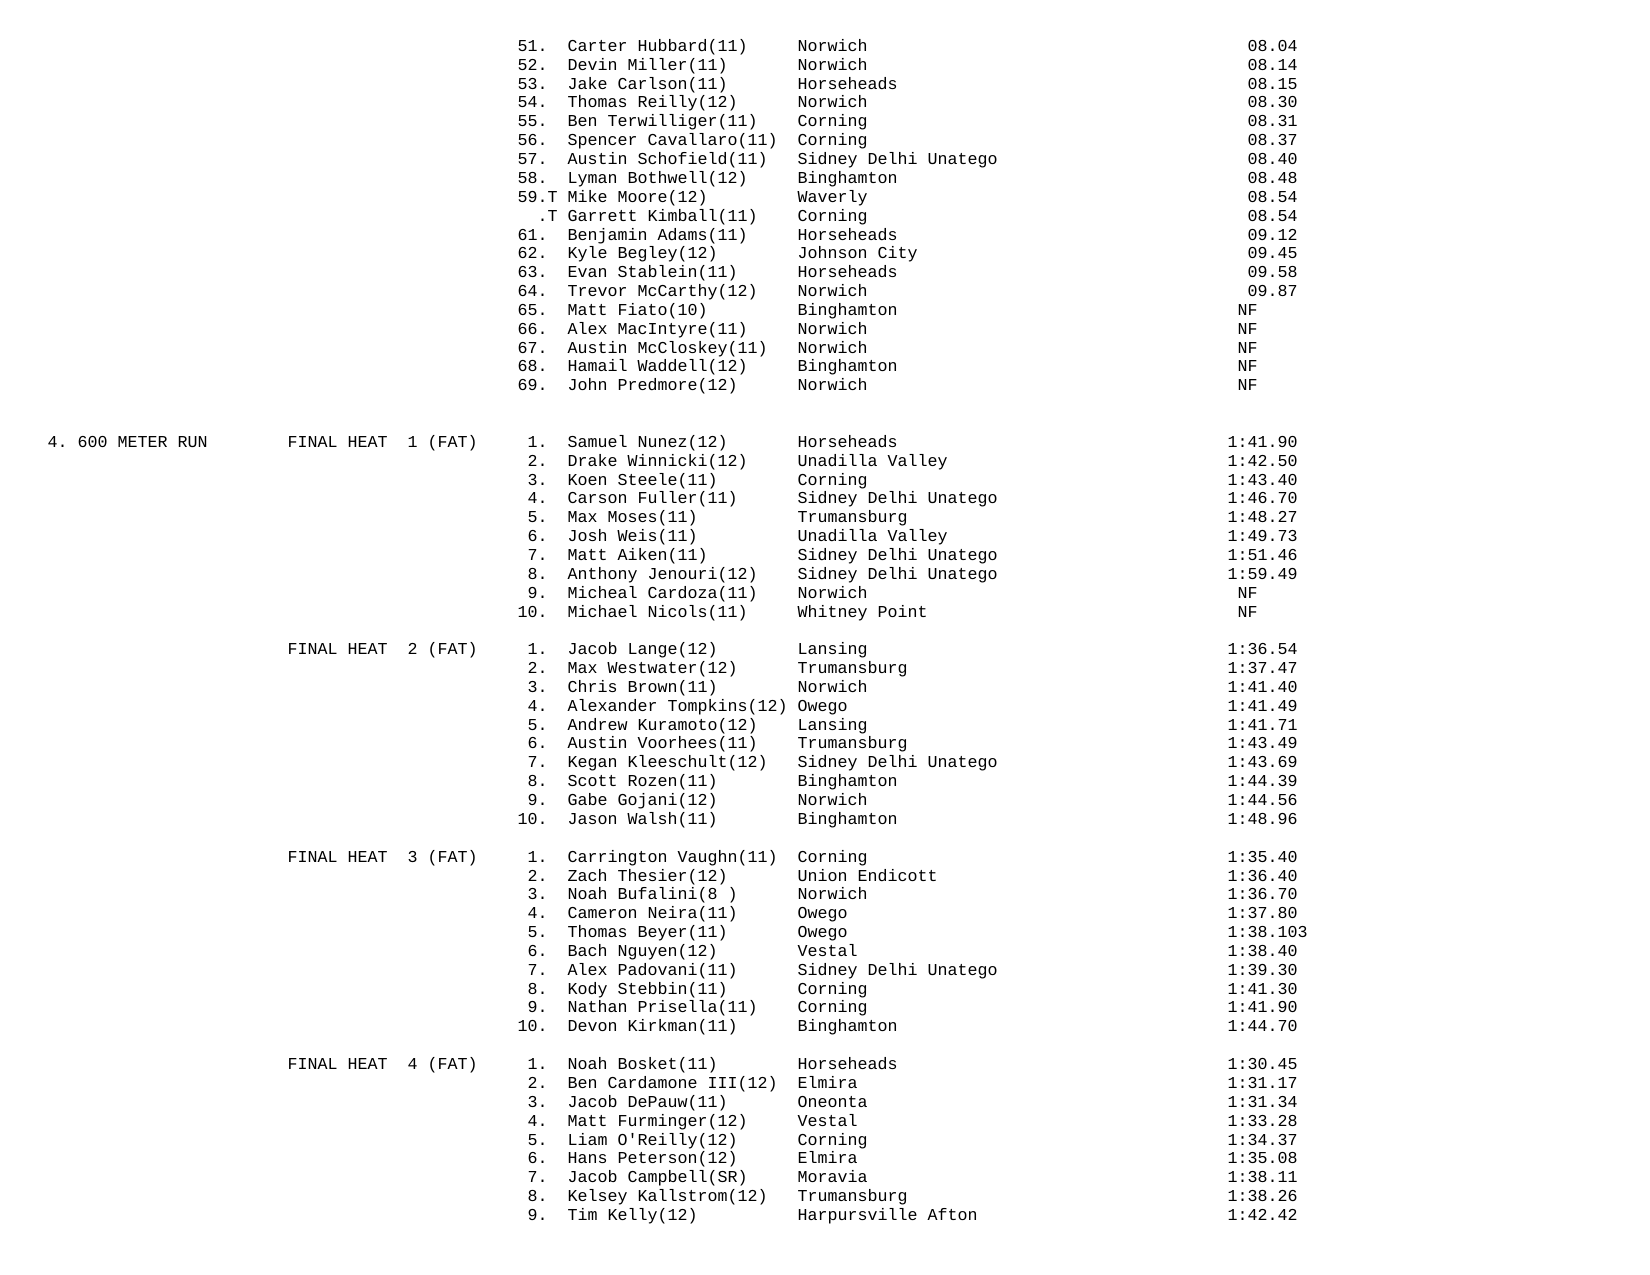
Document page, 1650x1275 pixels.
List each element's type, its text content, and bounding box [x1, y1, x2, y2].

text FINAL HEAT 4 (FAT) 1. Noah Bosket(11) Horseheads 1:30.45 [37, 1056, 1612, 1074]
text 66. Alex MacIntyre(11) Norwich NF [37, 320, 1612, 339]
text 5. Liam O'Reilly(12) Corning 1:34.37 [37, 1131, 1612, 1150]
text 6. Josh Weis(11) Unadilla Valley 1:49.73 [37, 528, 1612, 547]
text 55. Ben Terwilliger(11) Corning 08.31 [37, 113, 1612, 132]
text 10. Michael Nicols(11) Whitney Point NF [37, 603, 1612, 622]
text 4. Alexander Tompkins(12) Owego 1:41.49 [37, 697, 1612, 716]
text .T Garrett Kimball(11) Corning 08.54 [37, 207, 1612, 226]
text 5. Thomas Beyer(11) Owego 1:38.103 [37, 924, 1612, 942]
text 3. Koen Steele(11) Corning 1:43.40 [37, 471, 1612, 490]
text 6. Hans Peterson(12) Elmira 1:35.08 [37, 1150, 1612, 1169]
text 7. Kegan Kleeschult(12) Sidney Delhi Unatego 1:43.69 [37, 754, 1612, 773]
text 68. Hamail Waddell(12) Binghamton NF [37, 358, 1612, 377]
text 5. Max Moses(11) Trumansburg 1:48.27 [37, 509, 1612, 528]
text 65. Matt Fiato(10) Binghamton NF [37, 301, 1612, 320]
text FINAL HEAT 2 (FAT) 1. Jacob Lange(12) Lansing 1:36.54 [37, 641, 1612, 660]
text 69. John Predmore(12) Norwich NF [37, 377, 1612, 396]
text 2. Max Westwater(12) Trumansburg 1:37.47 [37, 660, 1612, 678]
text 8. Kody Stebbin(11) Corning 1:41.30 [37, 980, 1612, 999]
text 53. Jake Carlson(11) Horseheads 08.15 [37, 75, 1612, 94]
text 52. Devin Miller(11) Norwich 08.14 [37, 56, 1612, 75]
text 9. Nathan Prisella(11) Corning 1:41.90 [37, 999, 1612, 1018]
text 8. Scott Rozen(11) Binghamton 1:44.39 [37, 773, 1612, 792]
text 3. Jacob DePauw(11) Oneonta 1:31.34 [37, 1093, 1612, 1112]
text 3. Noah Bufalini(8 ) Norwich 1:36.70 [37, 886, 1612, 905]
text 3. Chris Brown(11) Norwich 1:41.40 [37, 678, 1612, 697]
text 57. Austin Schofield(11) Sidney Delhi Unatego 08.40 [37, 151, 1612, 169]
text 6. Bach Nguyen(12) Vestal 1:38.40 [37, 942, 1612, 961]
text 4. Cameron Neira(11) Owego 1:37.80 [37, 905, 1612, 924]
text 9. Tim Kelly(12) Harpursville Afton 1:42.42 [37, 1206, 1612, 1225]
text 2. Ben Cardamone III(12) Elmira 1:31.17 [37, 1074, 1612, 1093]
text 7. Jacob Campbell(SR) Moravia 1:38.11 [37, 1169, 1612, 1188]
text 8. Anthony Jenouri(12) Sidney Delhi Unatego 1:59.49 [37, 565, 1612, 584]
text 67. Austin McCloskey(11) Norwich NF [37, 339, 1612, 358]
text 51. Carter Hubbard(11) Norwich 08.04 [37, 37, 1612, 56]
text 8. Kelsey Kallstrom(12) Trumansburg 1:38.26 [37, 1188, 1612, 1206]
text 61. Benjamin Adams(11) Horseheads 09.12 [37, 226, 1612, 245]
text 7. Matt Aiken(11) Sidney Delhi Unatego 1:51.46 [37, 547, 1612, 565]
text 58. Lyman Bothwell(12) Binghamton 08.48 [37, 169, 1612, 188]
text FINAL HEAT 3 (FAT) 1. Carrington Vaughn(11) Corning 1:35.40 [37, 848, 1612, 867]
text 5. Andrew Kuramoto(12) Lansing 1:41.71 [37, 716, 1612, 735]
text 9. Micheal Cardoza(11) Norwich NF [37, 584, 1612, 603]
text 4. 600 METER RUN FINAL HEAT 1 (FAT) 1. Samuel Nunez(12) Horseheads 1:41.90 [37, 433, 1612, 452]
text 10. Jason Walsh(11) Binghamton 1:48.96 [37, 811, 1612, 829]
text 6. Austin Voorhees(11) Trumansburg 1:43.49 [37, 735, 1612, 754]
text 54. Thomas Reilly(12) Norwich 08.30 [37, 94, 1612, 113]
text 4. Carson Fuller(11) Sidney Delhi Unatego 1:46.70 [37, 490, 1612, 509]
text 9. Gabe Gojani(12) Norwich 1:44.56 [37, 792, 1612, 811]
text 64. Trevor McCarthy(12) Norwich 09.87 [37, 283, 1612, 301]
text 62. Kyle Begley(12) Johnson City 09.45 [37, 245, 1612, 264]
text 2. Zach Thesier(12) Union Endicott 1:36.40 [37, 867, 1612, 886]
text 10. Devon Kirkman(11) Binghamton 1:44.70 [37, 1018, 1612, 1037]
text 56. Spencer Cavallaro(11) Corning 08.37 [37, 132, 1612, 151]
text 59.T Mike Moore(12) Waverly 08.54 [37, 188, 1612, 207]
text 4. Matt Furminger(12) Vestal 1:33.28 [37, 1112, 1612, 1131]
text 2. Drake Winnicki(12) Unadilla Valley 1:42.50 [37, 452, 1612, 471]
text 63. Evan Stablein(11) Horseheads 09.58 [37, 264, 1612, 283]
text 7. Alex Padovani(11) Sidney Delhi Unatego 1:39.30 [37, 961, 1612, 980]
